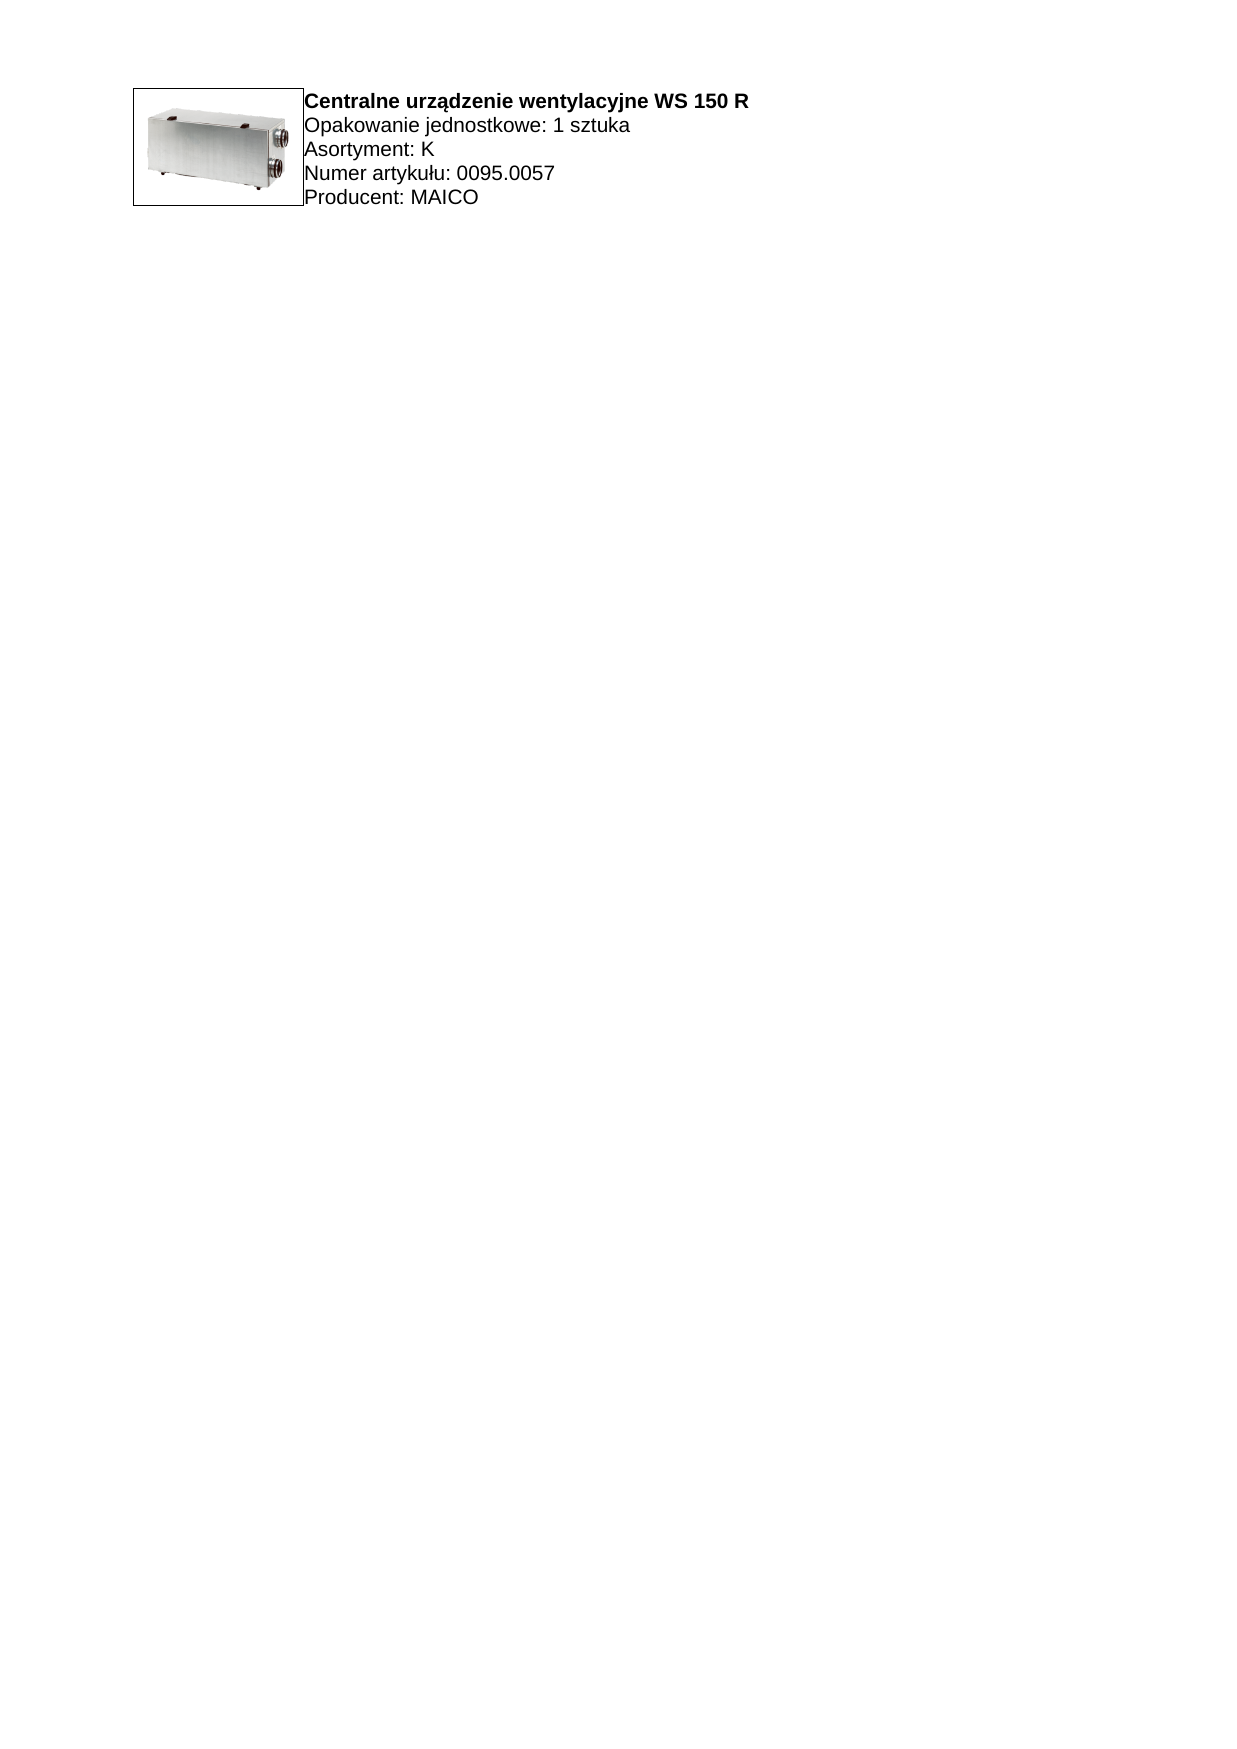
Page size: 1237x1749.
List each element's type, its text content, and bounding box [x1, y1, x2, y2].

picture [134, 89, 303, 205]
text Centralne urządzenie wentylacyjne WS 150 ROpakowanie jednostkowe: 1 sztukaAsortyment: K Numer artykułu: 0095.0057Producent: MAICO [133, 89, 1148, 208]
